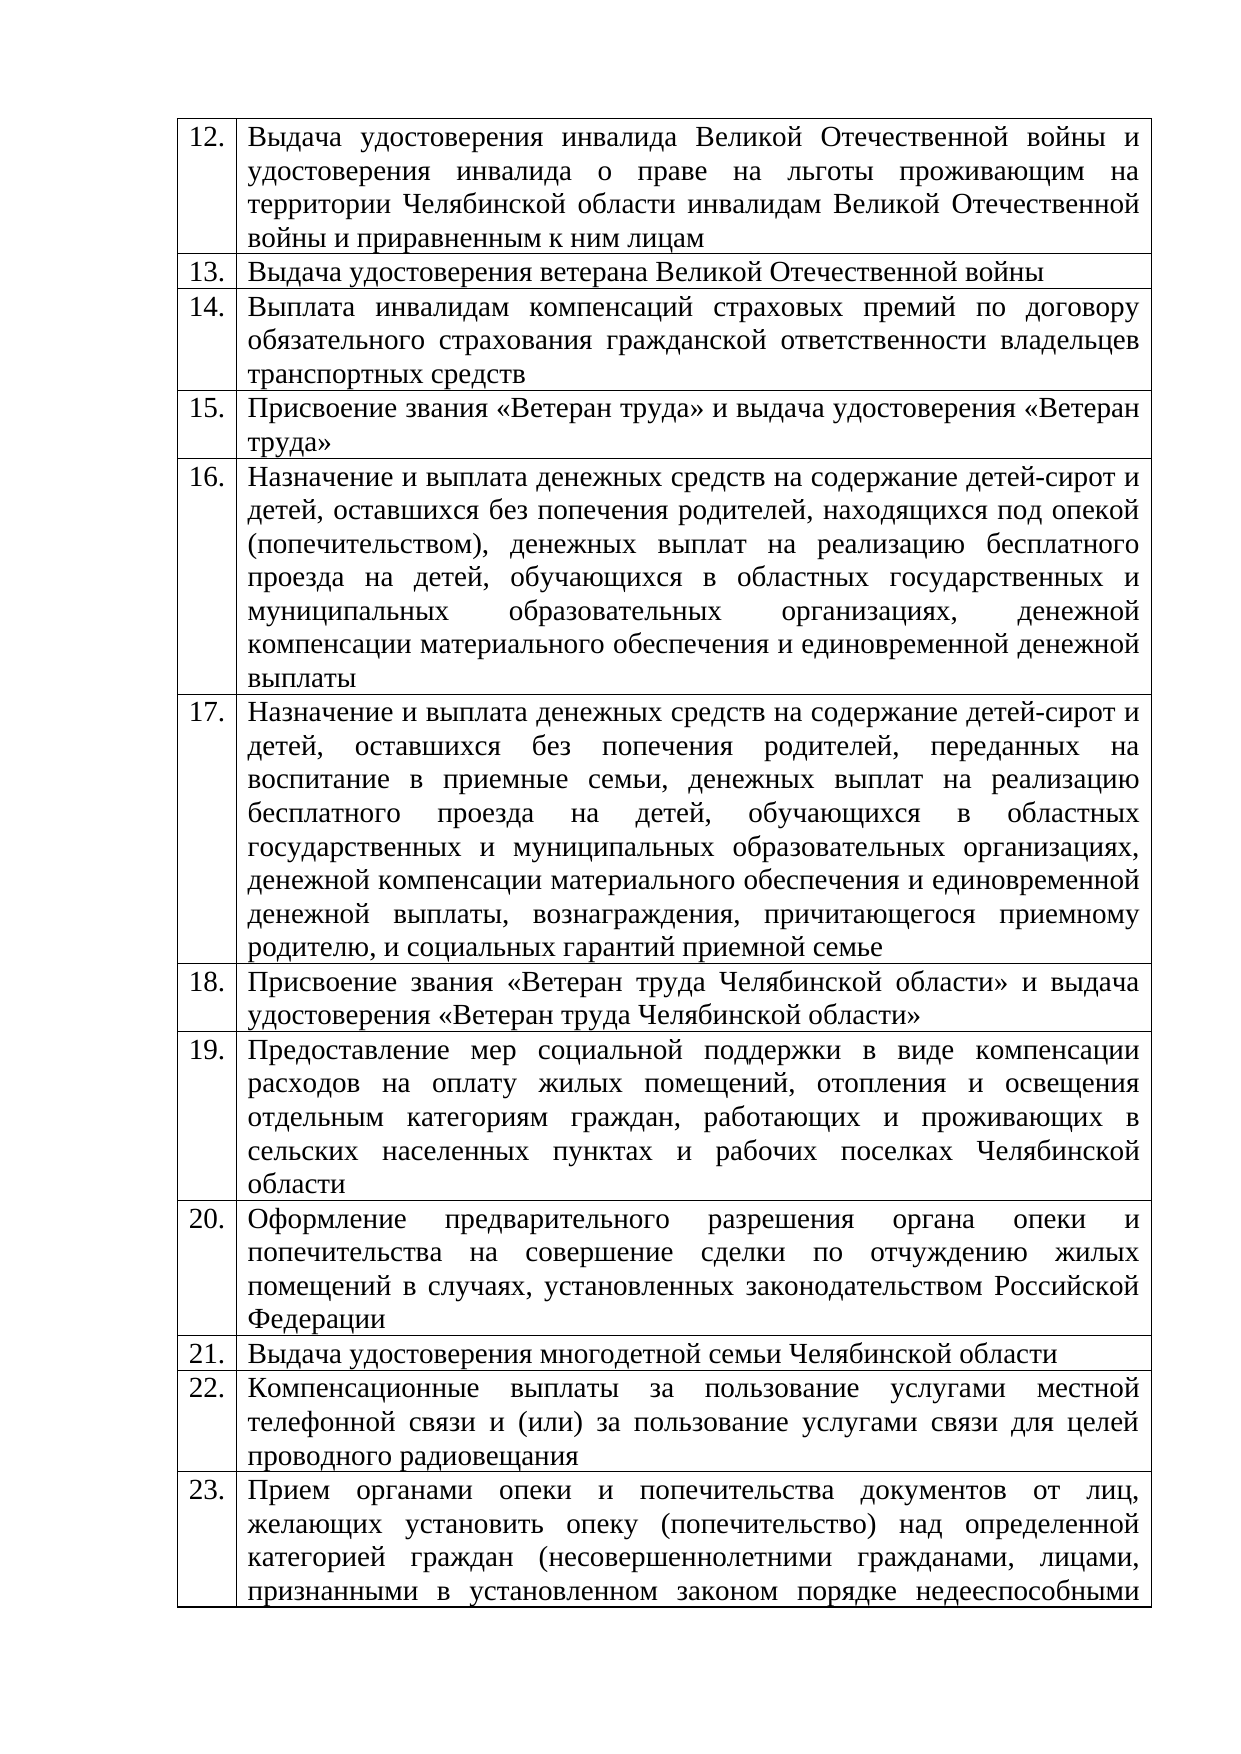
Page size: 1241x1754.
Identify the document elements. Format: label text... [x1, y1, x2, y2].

table_cell 21. [178, 1336, 236, 1369]
table_cell 20. [178, 1201, 236, 1335]
table_cell Оформление предварительного разрешения органа опеки и попечительства на совершение сделки по отчуждению жилых помещений в случаях, установленных законодательством Российской Федерации [237, 1201, 1151, 1335]
table_cell 19. [178, 1032, 236, 1200]
table_cell Выдача удостоверения инвалида Великой Отечественной войны и удостоверения инвалида о праве на льготы проживающим на территории Челябинской области инвалидам Великой Отечественной войны и приравненным к ним лицам [237, 119, 1151, 253]
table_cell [237, 1472, 1151, 1606]
table_cell Присвоение звания «Ветеран труда Челябинской области» и выдача удостоверения «Ветеран труда Челябинской области» [237, 964, 1151, 1031]
table_cell 15. [178, 391, 236, 458]
table_cell 18. [178, 964, 236, 1031]
table_cell Присвоение звания «Ветеран труда» и выдача удостоверения «Ветеран труда» [237, 391, 1151, 458]
table_cell Выдача удостоверения многодетной семьи Челябинской области [237, 1336, 1151, 1369]
table_cell 13. [178, 254, 236, 288]
table_cell Выплата инвалидам компенсаций страховых премий по договору обязательного страхования гражданской ответственности владельцев транспортных средств [237, 289, 1151, 389]
table_cell Предоставление мер социальной поддержки в виде компенсации расходов на оплату жилых помещений, отопления и освещения отдельным категориям граждан, работающих и проживающих в сельских населенных пунктах и рабочих поселках Челябинской области [237, 1032, 1151, 1200]
table_cell Компенсационные выплаты за пользование услугами местной телефонной связи и (или) за пользование услугами связи для целей проводного радиовещания [237, 1371, 1151, 1471]
table_cell 14. [178, 289, 236, 389]
table_cell Выдача удостоверения ветерана Великой Отечественной войны [237, 254, 1151, 288]
table_cell 23. [178, 1472, 236, 1606]
table_cell 16. [178, 459, 236, 693]
table_cell 12. [178, 119, 236, 253]
table_cell 22. [178, 1371, 236, 1471]
table_cell Назначение и выплата денежных средств на содержание детей-сирот и детей, оставшихся без попечения родителей, переданных на воспитание в приемные семьи, денежных выплат на реализацию бесплатного проезда на детей, обучающихся в областных государственных и муниципальных образовательных организациях, денежной компенсации материального обеспечения и единовременной денежной выплаты, вознаграждения, причитающегося приемному родителю, и социальных гарантий приемной семье [237, 695, 1151, 963]
table_cell Назначение и выплата денежных средств на содержание детей-сирот и детей, оставшихся без попечения родителей, находящихся под опекой (попечительством), денежных выплат на реализацию бесплатного проезда на детей, обучающихся в областных государственных и муниципальных образовательных организациях, денежной компенсации материального обеспечения и единовременной денежной выплаты [237, 459, 1151, 693]
table_cell 17. [178, 695, 236, 963]
